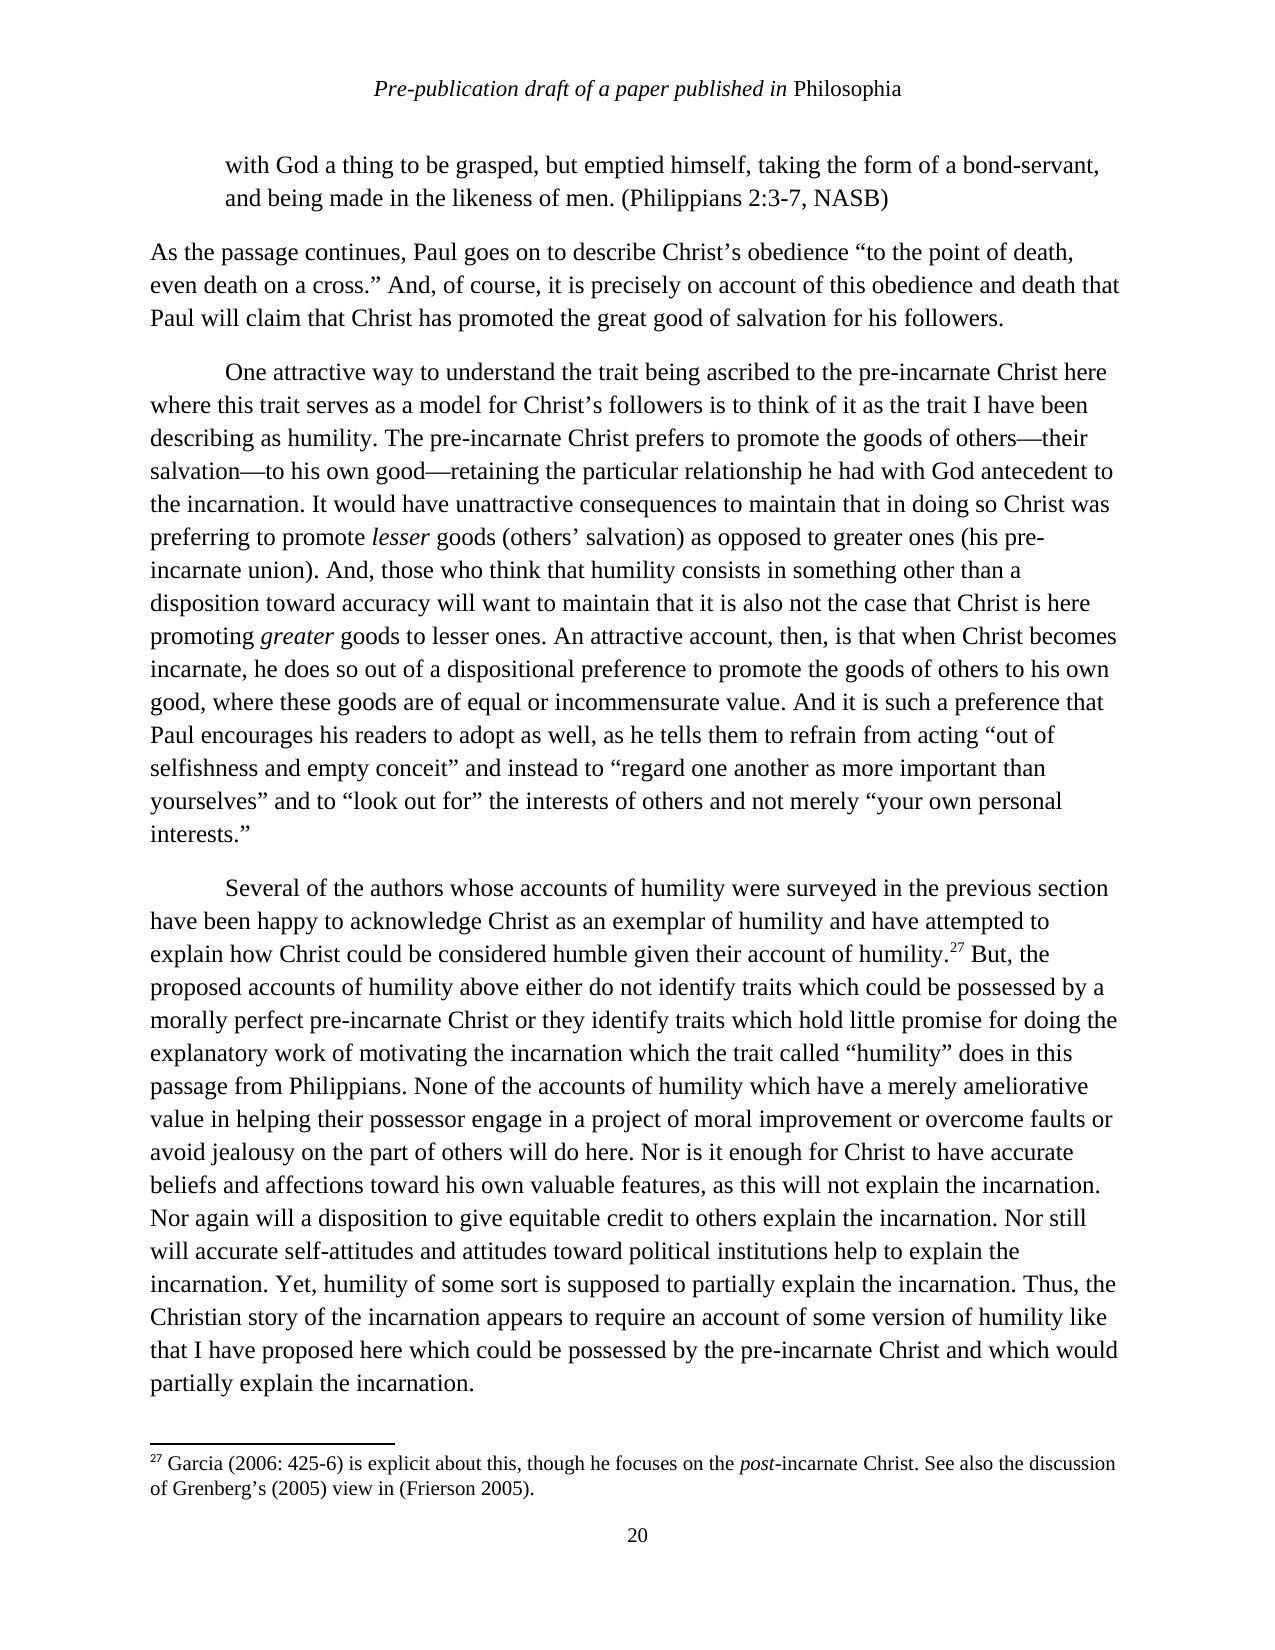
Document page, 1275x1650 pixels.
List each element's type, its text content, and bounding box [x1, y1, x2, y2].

text Several of the authors whose accounts of humility were surveyed in the previous section have been happy to acknowledge Christ as an exemplar of humility and have attempted to explain how Christ could be considered humble given their account of humility. But, the proposed accounts of humility above either do not identify traits which could be possessed by a morally perfect pre-incarnate Christ or they identify traits which hold little promise for doing the explanatory work of motivating the incarnation which the trait called “humility” does in this passage from Philippians. None of the accounts of humility which have a merely ameliorative value in helping their possessor engage in a project of moral improvement or overcome faults or avoid jealousy on the part of others will do here. Nor is it enough for Christ to have accurate beliefs and affections toward his own valuable features, as this will not explain the incarnation. Nor again will a disposition to give equitable credit to others explain the incarnation. Nor still will accurate self-attitudes and attitudes toward political institutions help to explain the incarnation. Yet, humility of some sort is supposed to partially explain the incarnation. Thus, the Christian story of the incarnation appears to require an account of some version of humility like that I have proposed here which could be possessed by the pre-incarnate Christ and which would partially explain the incarnation. [150, 873, 1125, 1397]
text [225, 150, 1125, 212]
text One attractive way to understand the trait being ascribed to the pre-incarnate Christ here where this trait serves as a model for Christ’s followers is to think of it as the trait I have been describing as humility. The pre-incarnate Christ prefers to promote the goods of others—their salvation—to his own good—retaining the particular relationship he had with God antecedent to the incarnation. It would have unattractive consequences to maintain that in doing so Christ was preferring to promote lesser goods (others’ salvation) as opposed to greater ones (his pre-incarnate union). And, those who think that humility consists in something other than a disposition toward accuracy will want to maintain that it is also not the case that Christ is here promoting greater goods to lesser ones. An attractive account, then, is that when Christ becomes incarnate, he does so out of a dispositional preference to promote the goods of others to his own good, where these goods are of equal or incommensurate value. And it is such a preference that Paul encourages his readers to adopt as well, as he tells them to refrain from acting “out of selfishness and empty conceit” and instead to “regard one another as more important than yourselves” and to “look out for” the interests of others and not merely “your own personal interests.” [150, 357, 1125, 848]
text As the passage continues, Paul goes on to describe Christ’s obedience “to the point of death, even death on a cross.” And, of course, it is precisely on account of this obedience and death that Paul will claim that Christ has promoted the great good of salvation for his followers. [150, 237, 1125, 332]
